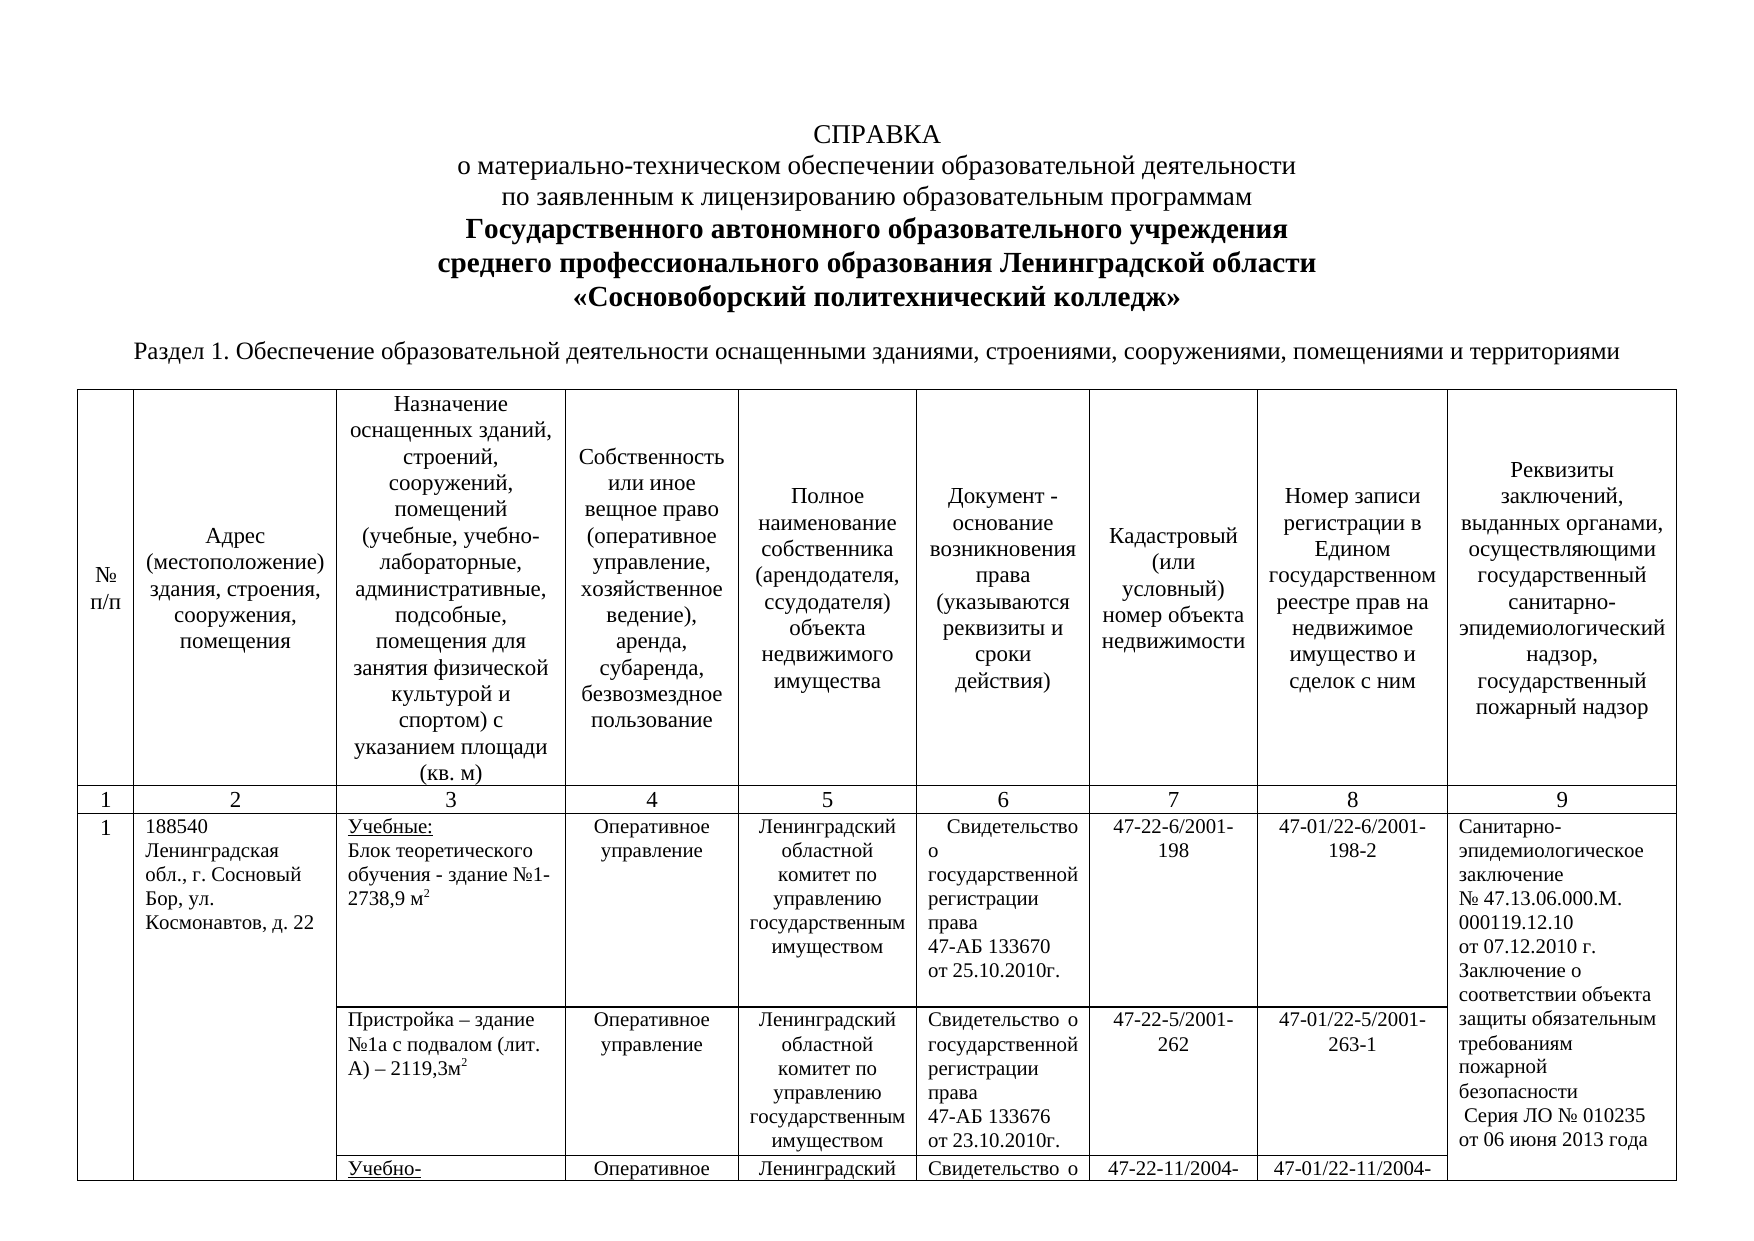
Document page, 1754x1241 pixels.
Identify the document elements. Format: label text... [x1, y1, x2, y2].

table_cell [739, 1008, 916, 1155]
table_cell 5 [739, 786, 916, 813]
table_cell 47-22-11/2004-220 [1090, 1156, 1257, 1180]
table_header Реквизиты заключений, выданных органами, осуществляющими государственный санитарно-эпидемиологический надзор, государственный пожарный надзор [1448, 390, 1676, 785]
table_cell 2 [134, 786, 336, 813]
text по заявленным к лицензированию образовательным программам [89, 180, 1665, 212]
table_cell Свидетельство о государственной регистрации права 47-АБ 133676 от 23.10.2010г. [917, 1008, 1089, 1155]
table_cell Ленинградский областной комитет по управлению государственным имуществом [739, 814, 916, 1006]
text среднего профессионального образования Ленинградской области [89, 245, 1665, 279]
table_header Адрес (местоположение) здания, строения, сооружения, помещения [134, 390, 336, 785]
text о материально-техническом обеспечении образовательной деятельности [89, 149, 1665, 180]
table_header Полное наименование собственника (арендодателя, ссудодателя) объекта недвижимого имущества [739, 390, 916, 785]
table_header Назначение оснащенных зданий, строений, сооружений, помещений (учебные, учебно-лабораторные, административные, подсобные, помещения для занятия физической культурой и спортом) с указанием площади (кв. м) [337, 390, 565, 785]
table_cell 6 [917, 786, 1089, 813]
text «Сосновоборский политехнический колледж» [89, 279, 1665, 312]
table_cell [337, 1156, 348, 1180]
text Раздел 1. Обеспечение образовательной деятельности оснащенными зданиями, строениями, сооружениями, помещениями и территориями [89, 336, 1665, 365]
table_cell 3 [337, 786, 565, 813]
table_cell 47-22-5/2001-262 [1090, 1008, 1257, 1155]
table_header Собственность или иное вещное право (оперативное управление, хозяйственное ведение), аренда, субаренда, безвозмездное пользование [566, 390, 738, 785]
table_cell 47-22-6/2001-198 [1090, 814, 1257, 1006]
table_cell Санитарно- эпидемиологическое заключение № 47.13.06.000.М. 000119.12.10 от 07.12.2010 г. Заключение о соответствии объекта защиты обязательным требованиям пожарной безопасности Серия ЛО № 010235 от 06 июня 2013 года [1448, 814, 1676, 1180]
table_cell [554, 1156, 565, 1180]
table_cell 8 [1258, 786, 1447, 813]
table_cell 9 [1448, 786, 1676, 813]
table_cell 47-01/22-5/2001-263-1 [1258, 1008, 1447, 1155]
table_header Номер записи регистрации в Едином государственном реестре прав на недвижимое имущество и сделок с ним [1258, 390, 1447, 785]
table_cell 47-01/22-6/2001-198-2 [1258, 814, 1447, 1006]
table_header Документ - основание возникновения права (указываются реквизиты и сроки действия) [917, 390, 1089, 785]
table_header № п/п [78, 390, 133, 785]
table_cell Свидетельство о государственной регистрации права 47-АБ 133670 от 25.10.2010г. [917, 814, 1089, 1006]
table_cell 7 [1090, 786, 1257, 813]
table_cell 1 [78, 814, 133, 1180]
text СПРАВКА [89, 118, 1665, 149]
table_cell Пристройка – здание №1а с подвалом (лит. А) – 2119,3м2 [337, 1008, 565, 1155]
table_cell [566, 1156, 738, 1180]
table_cell Оперативное управление [566, 814, 738, 1006]
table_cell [566, 1008, 738, 1155]
table_cell 188540 Ленинградская обл., г. Сосновый Бор, ул. Космонавтов, д. 22 [134, 814, 336, 1180]
table_cell 1 [78, 786, 133, 813]
table_cell 4 [566, 786, 738, 813]
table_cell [1258, 1156, 1447, 1180]
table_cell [917, 1156, 1089, 1180]
table_header Кадастровый (или условный) номер объекта недвижимости [1090, 390, 1257, 785]
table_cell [739, 1156, 916, 1180]
text Государственного автономного образовательного учреждения [89, 212, 1665, 245]
